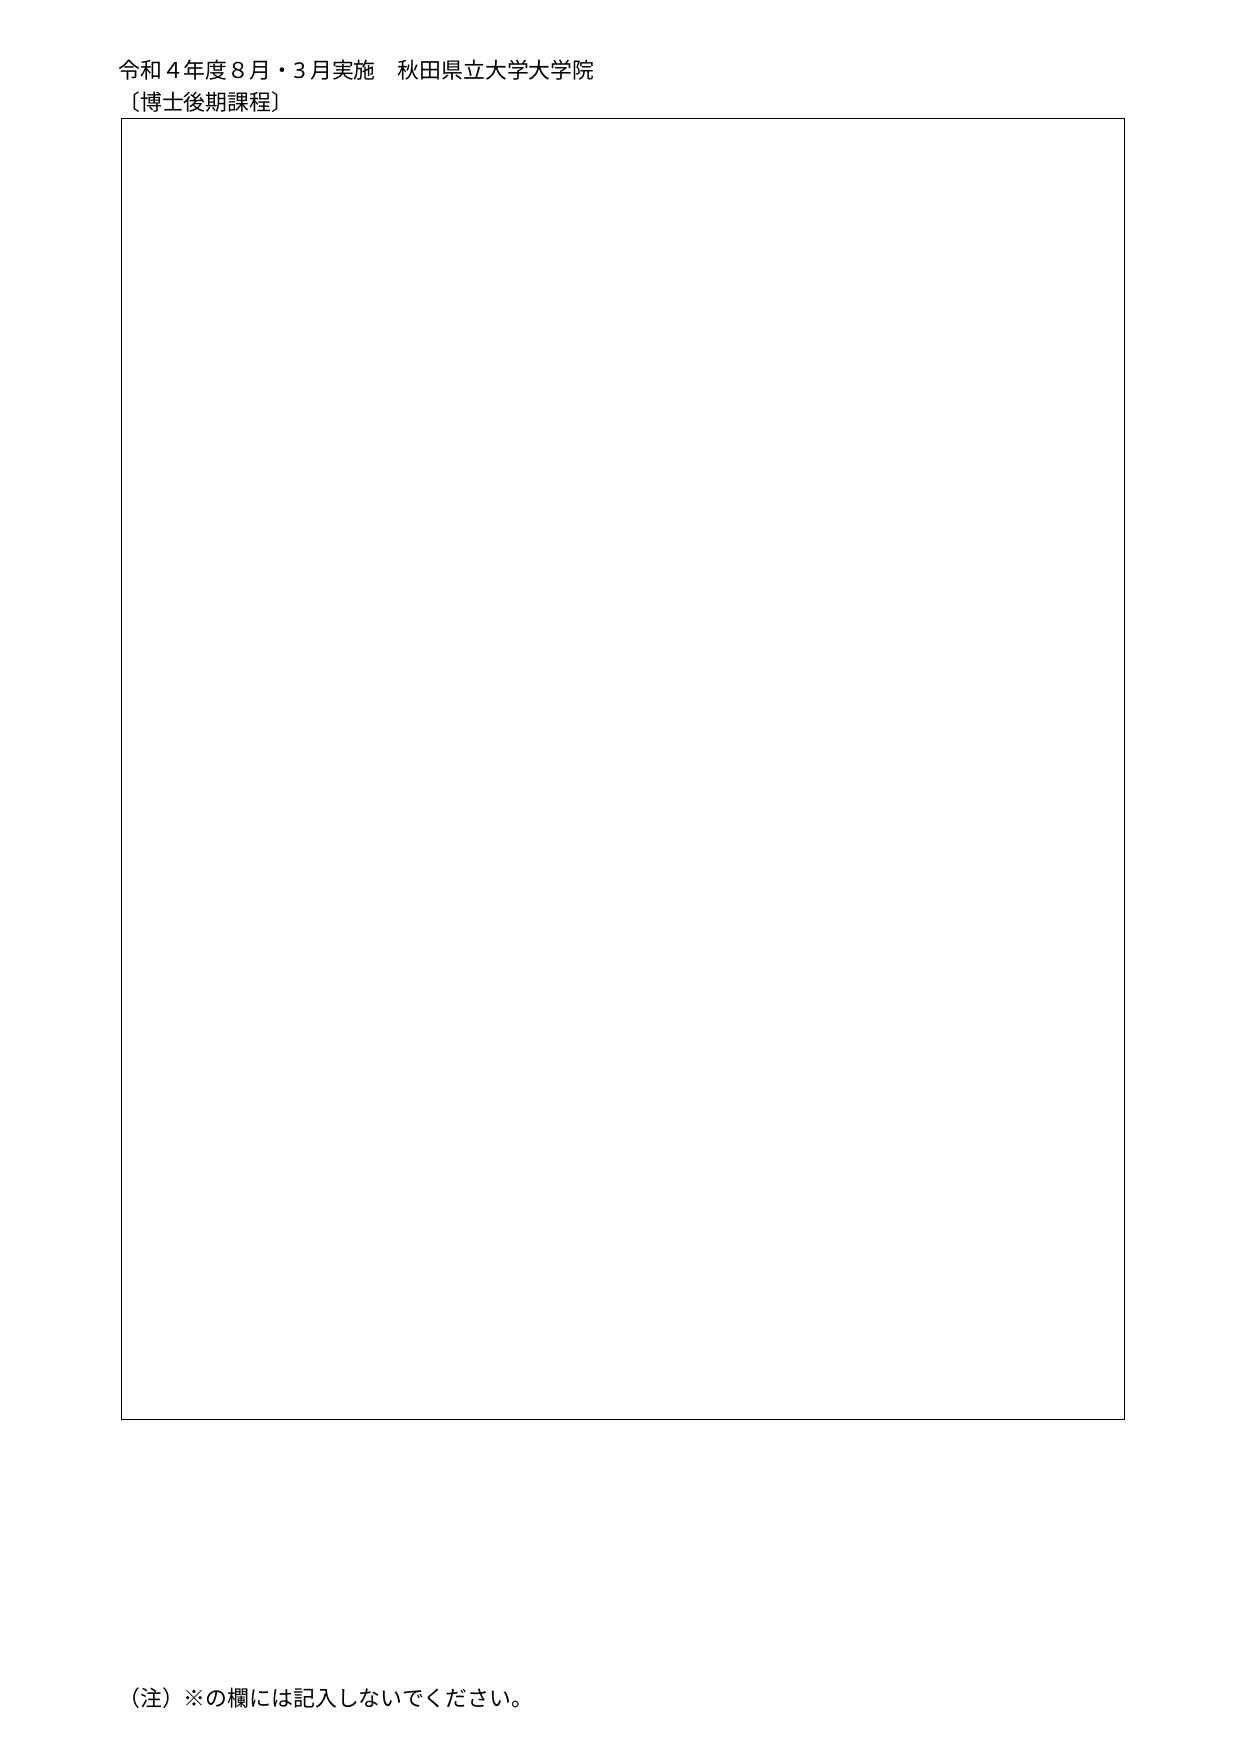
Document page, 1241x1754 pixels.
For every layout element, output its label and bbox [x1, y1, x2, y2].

table_header [122, 119, 1124, 1418]
